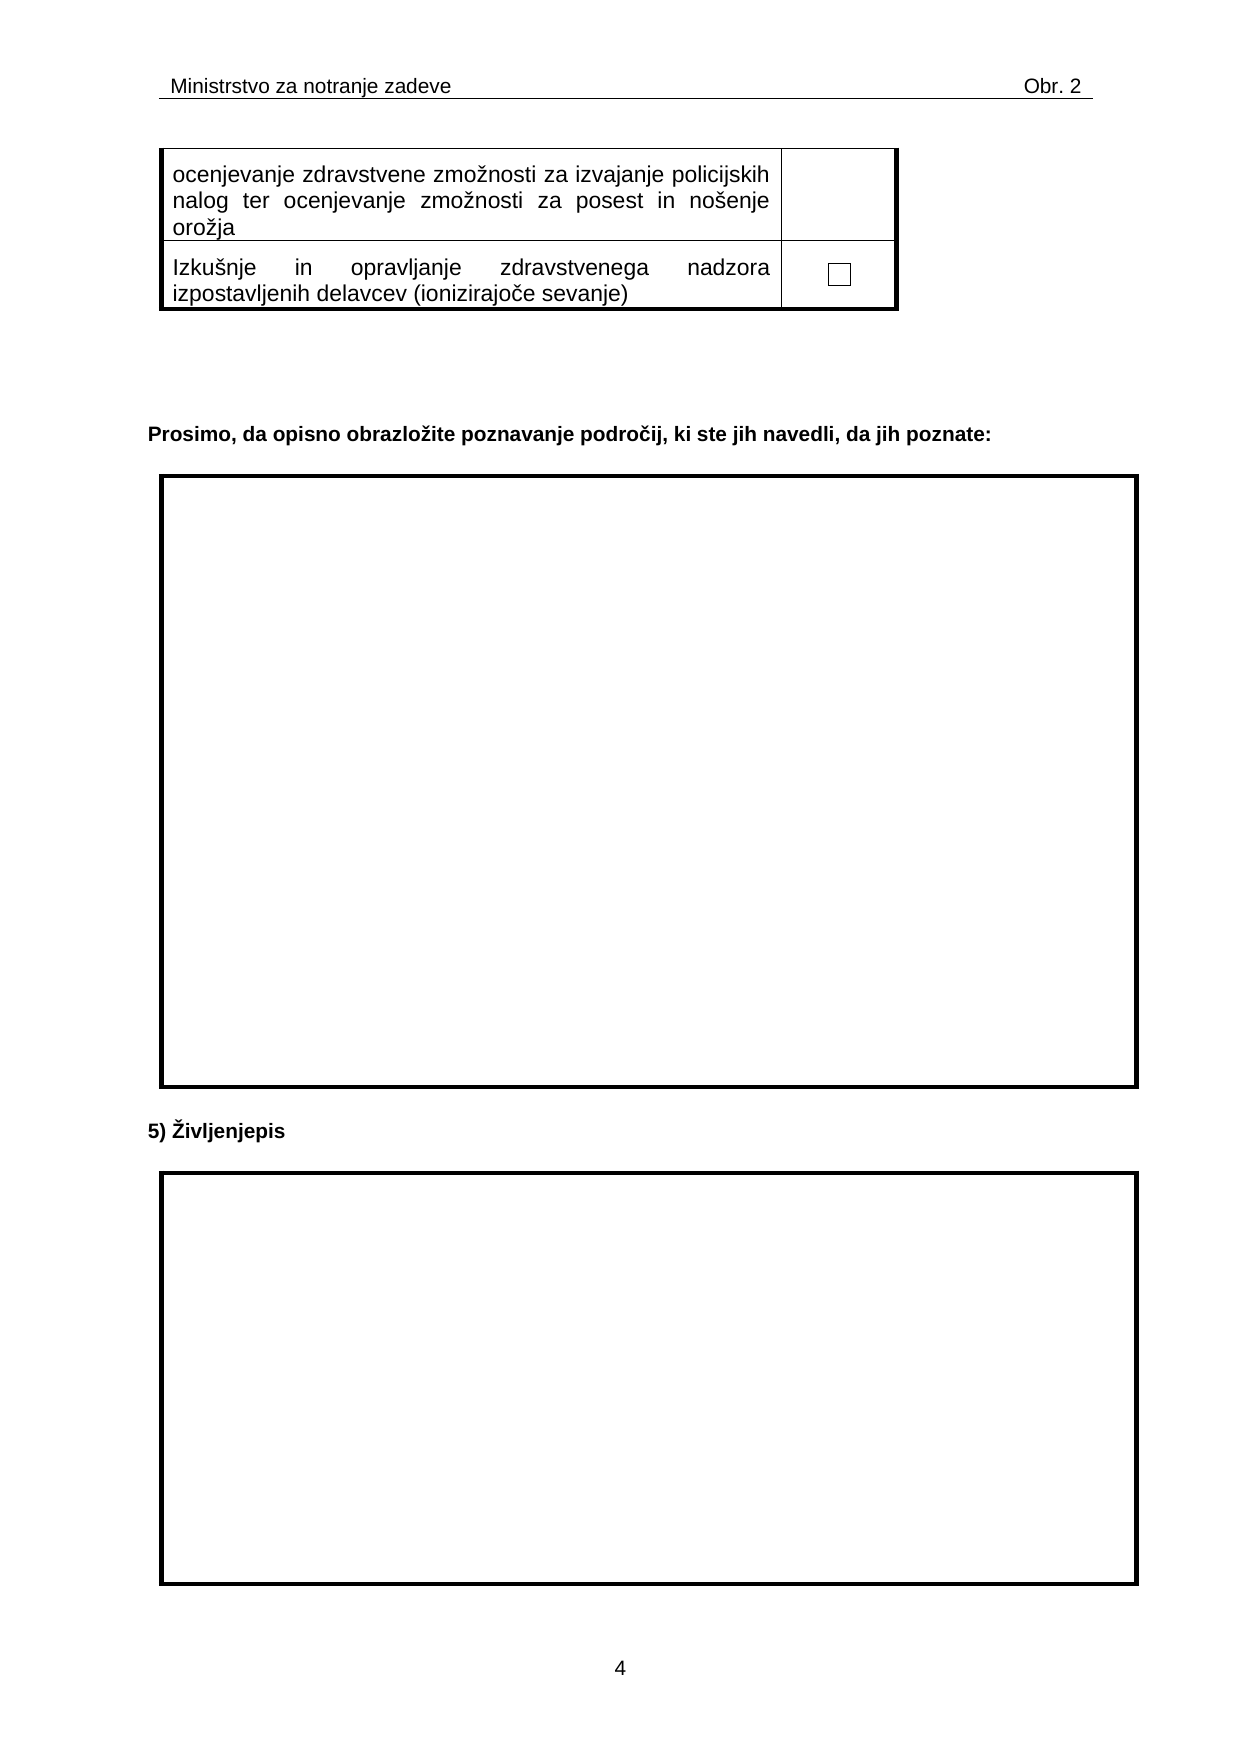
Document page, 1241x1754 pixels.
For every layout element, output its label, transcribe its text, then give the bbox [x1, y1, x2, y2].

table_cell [164, 149, 781, 240]
table_header [164, 478, 1134, 1084]
table_cell [782, 149, 894, 240]
table_cell [782, 241, 894, 306]
text 5) Življenjepis [148, 1116, 1093, 1143]
table_header [164, 1175, 1134, 1581]
text Prosimo, da opisno obrazložite poznavanje področij, ki ste jih navedli, da jih poznate: [148, 419, 1093, 447]
table_cell Izkušnje in opravljanje zdravstvenega nadzora izpostavljenih delavcev (ionizirajoče sevanje) [164, 241, 781, 306]
